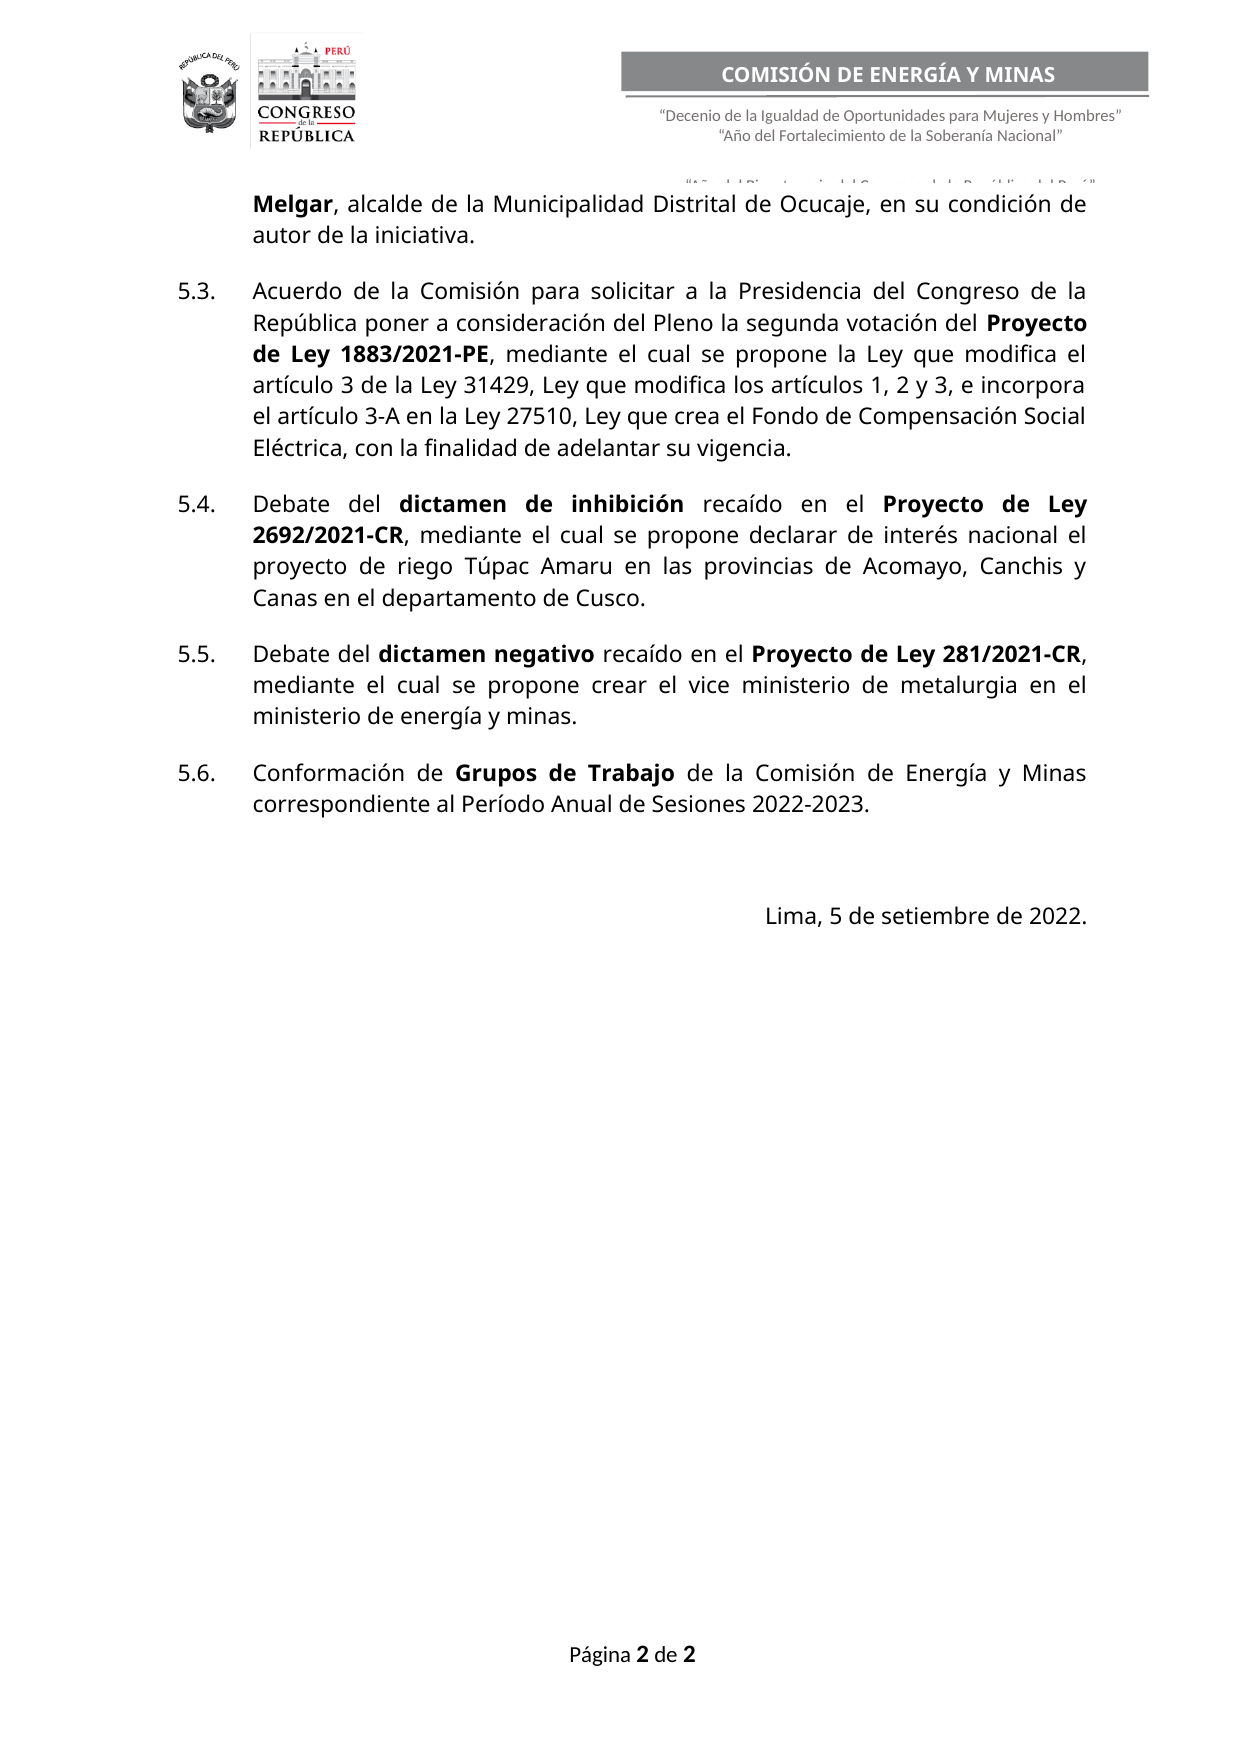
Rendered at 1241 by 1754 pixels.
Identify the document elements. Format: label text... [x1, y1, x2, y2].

list Lima, 5 de setiembre de 2022. [252, 900, 1087, 931]
list Conformación de Grupos de Trabajo de la Comisión de Energía y Minas correspondiente al Período Anual de Sesiones 2022-2023. [177, 756, 1087, 819]
picture [176, 31, 374, 154]
list Acuerdo de la Comisión para solicitar a la Presidencia del Congreso de la República poner a consideración del Pleno la segunda votación del Proyecto de Ley 1883/2021-PE, mediante el cual se propone la Ley que modifica el artículo 3 de la Ley 31429, Ley que modifica los artículos 1, 2 y 3, e incorpora el artículo 3-A en la Ley 27510, Ley que crea el Fondo de Compensación Social Eléctrica, con la finalidad de adelantar su vigencia. [177, 275, 1087, 463]
list Debate del dictamen negativo recaído en el Proyecto de Ley 281/2021-CR, mediante el cual se propone crear el vice ministerio de metalurgia en el ministerio de energía y minas. [177, 638, 1087, 731]
list Debate del dictamen de inhibición recaído en el Proyecto de Ley 2692/2021-CR, mediante el cual se propone declarar de interés nacional el proyecto de riego Túpac Amaru en las provincias de Acomayo, Canchis y Canas en el departamento de Cusco. [177, 488, 1087, 613]
